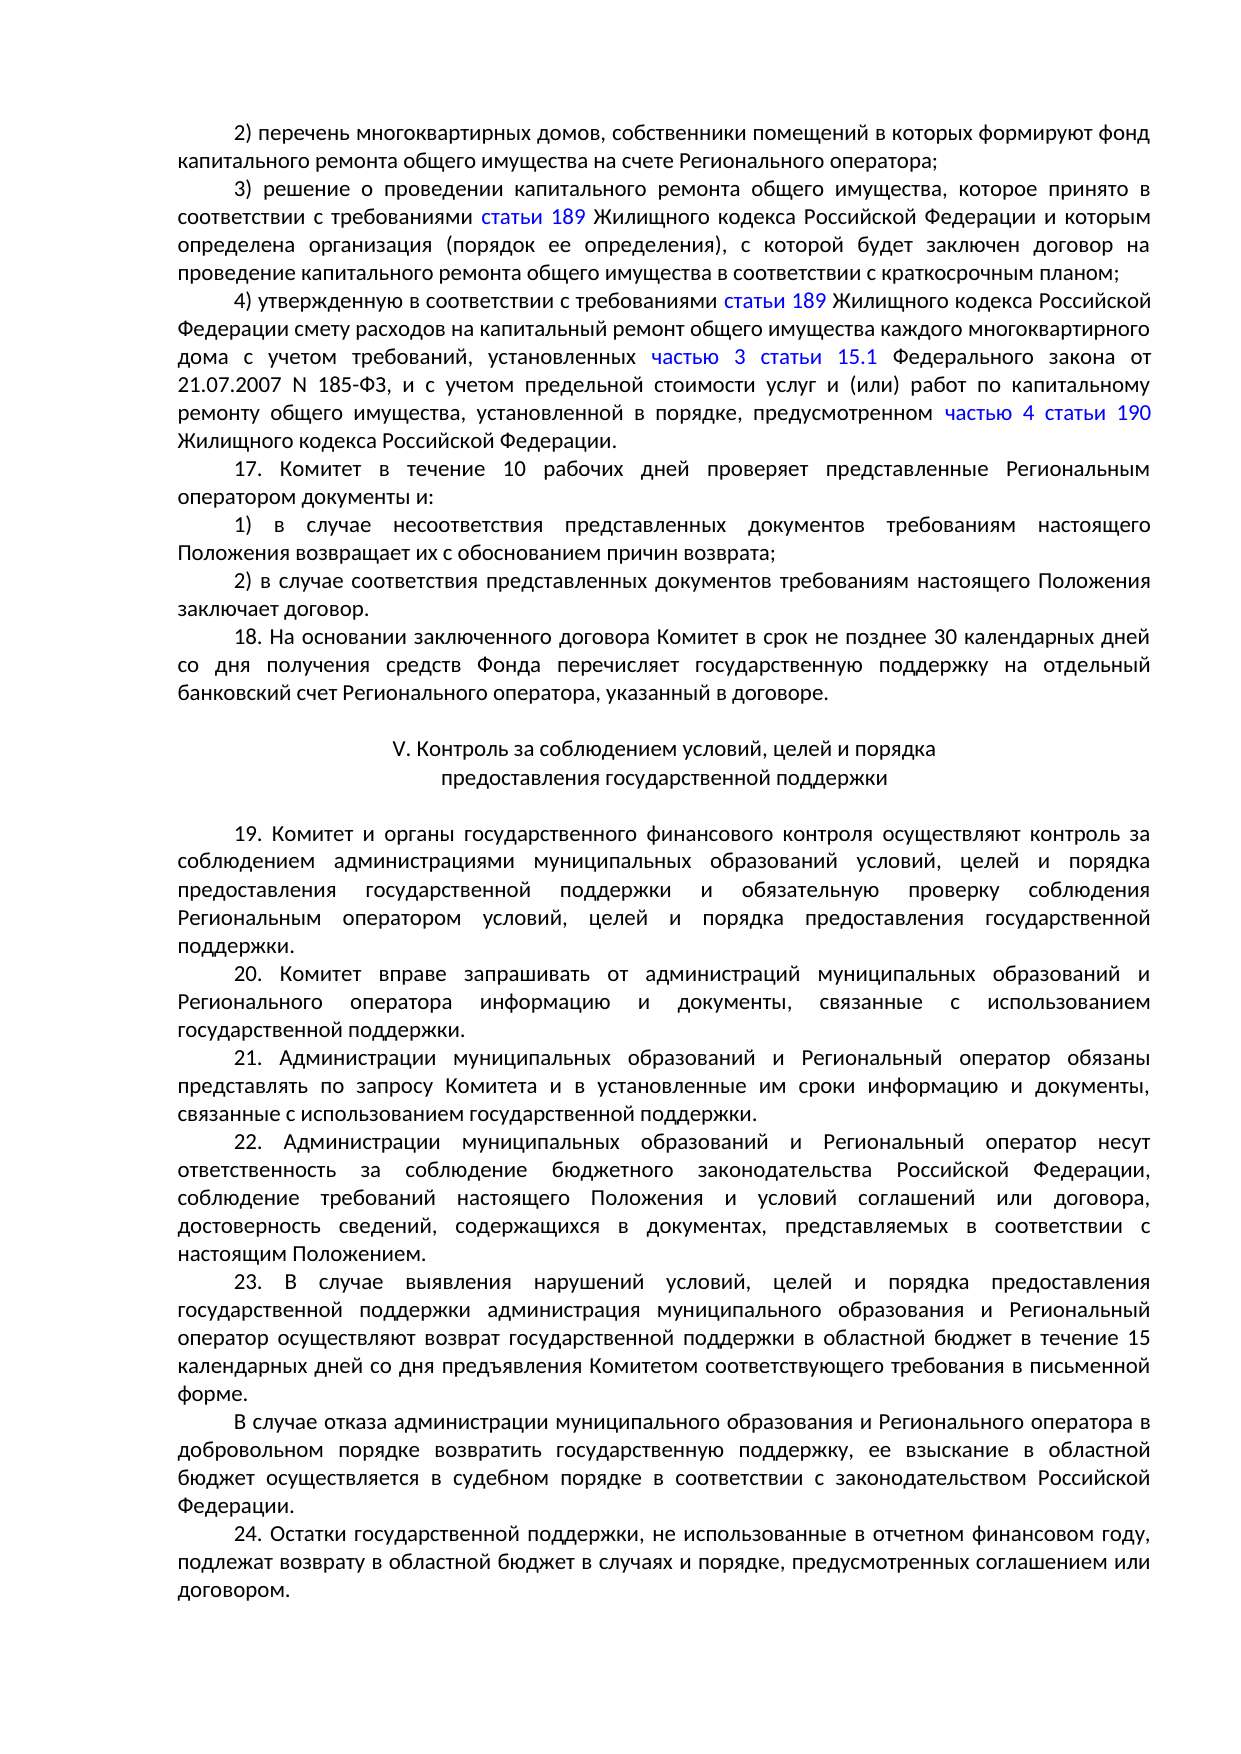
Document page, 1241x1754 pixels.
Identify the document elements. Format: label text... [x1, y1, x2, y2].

text 17. Комитет в течение 10 рабочих дней проверяет представленные Региональным оператором документы и: [177, 454, 1152, 510]
text 21. Администрации муниципальных образований и Региональный оператор обязаны представлять по запросу Комитета и в установленные им сроки информацию и документы, связанные с использованием государственной поддержки. [177, 1043, 1152, 1127]
text В случае отказа администрации муниципального образования и Регионального оператора в добровольном порядке возвратить государственную поддержку, ее взыскание в областной бюджет осуществляется в судебном порядке в соответствии с законодательством Российской Федерации. [177, 1407, 1152, 1519]
text 23. В случае выявления нарушений условий, целей и порядка предоставления государственной поддержки администрация муниципального образования и Региональный оператор осуществляют возврат государственной поддержки в областной бюджет в течение 15 календарных дней со дня предъявления Комитетом соответствующего требования в письменной форме. [177, 1267, 1152, 1407]
text 18. На основании заключенного договора Комитет в срок не позднее 30 календарных дней со дня получения средств Фонда перечисляет государственную поддержку на отдельный банковский счет Регионального оператора, указанный в договоре. [177, 622, 1152, 707]
text 20. Комитет вправе запрашивать от администраций муниципальных образований и Регионального оператора информацию и документы, связанные с использованием государственной поддержки. [177, 959, 1152, 1043]
text 19. Комитет и органы государственного финансового контроля осуществляют контроль за соблюдением администрациями муниципальных образований условий, целей и порядка предоставления государственной поддержки и обязательную проверку соблюдения Региональным оператором условий, целей и порядка предоставления государственной поддержки. [177, 819, 1152, 959]
text предоставления государственной поддержки [177, 763, 1152, 791]
text 1) в случае несоответствия представленных документов требованиям настоящего Положения возвращает их с обоснованием причин возврата; [177, 510, 1152, 566]
text 2) в случае соответствия представленных документов требованиям настоящего Положения заключает договор. [177, 566, 1152, 622]
text 24. Остатки государственной поддержки, не использованные в отчетном финансовом году, подлежат возврату в областной бюджет в случаях и порядке, предусмотренных соглашением или договором. [177, 1519, 1152, 1603]
text V. Контроль за соблюдением условий, целей и порядка [177, 734, 1152, 763]
text 4) утвержденную в соответствии с требованиями статьи 189 Жилищного кодекса Российской Федерации смету расходов на капитальный ремонт общего имущества каждого многоквартирного дома с учетом требований, установленных частью 3 статьи 15.1 Федерального закона от 21.07.2007 N 185-ФЗ, и с учетом предельной стоимости услуг и (или) работ по капитальному ремонту общего имущества, установленной в порядке, предусмотренном частью 4 статьи 190 Жилищного кодекса Российской Федерации. [177, 286, 1152, 454]
text 22. Администрации муниципальных образований и Региональный оператор несут ответственность за соблюдение бюджетного законодательства Российской Федерации, соблюдение требований настоящего Положения и условий соглашений или договора, достоверность сведений, содержащихся в документах, представляемых в соответствии с настоящим Положением. [177, 1127, 1152, 1267]
text 3) решение о проведении капитального ремонта общего имущества, которое принято в соответствии с требованиями статьи 189 Жилищного кодекса Российской Федерации и которым определена организация (порядок ее определения), с которой будет заключен договор на проведение капитального ремонта общего имущества в соответствии с краткосрочным планом; [177, 174, 1152, 286]
